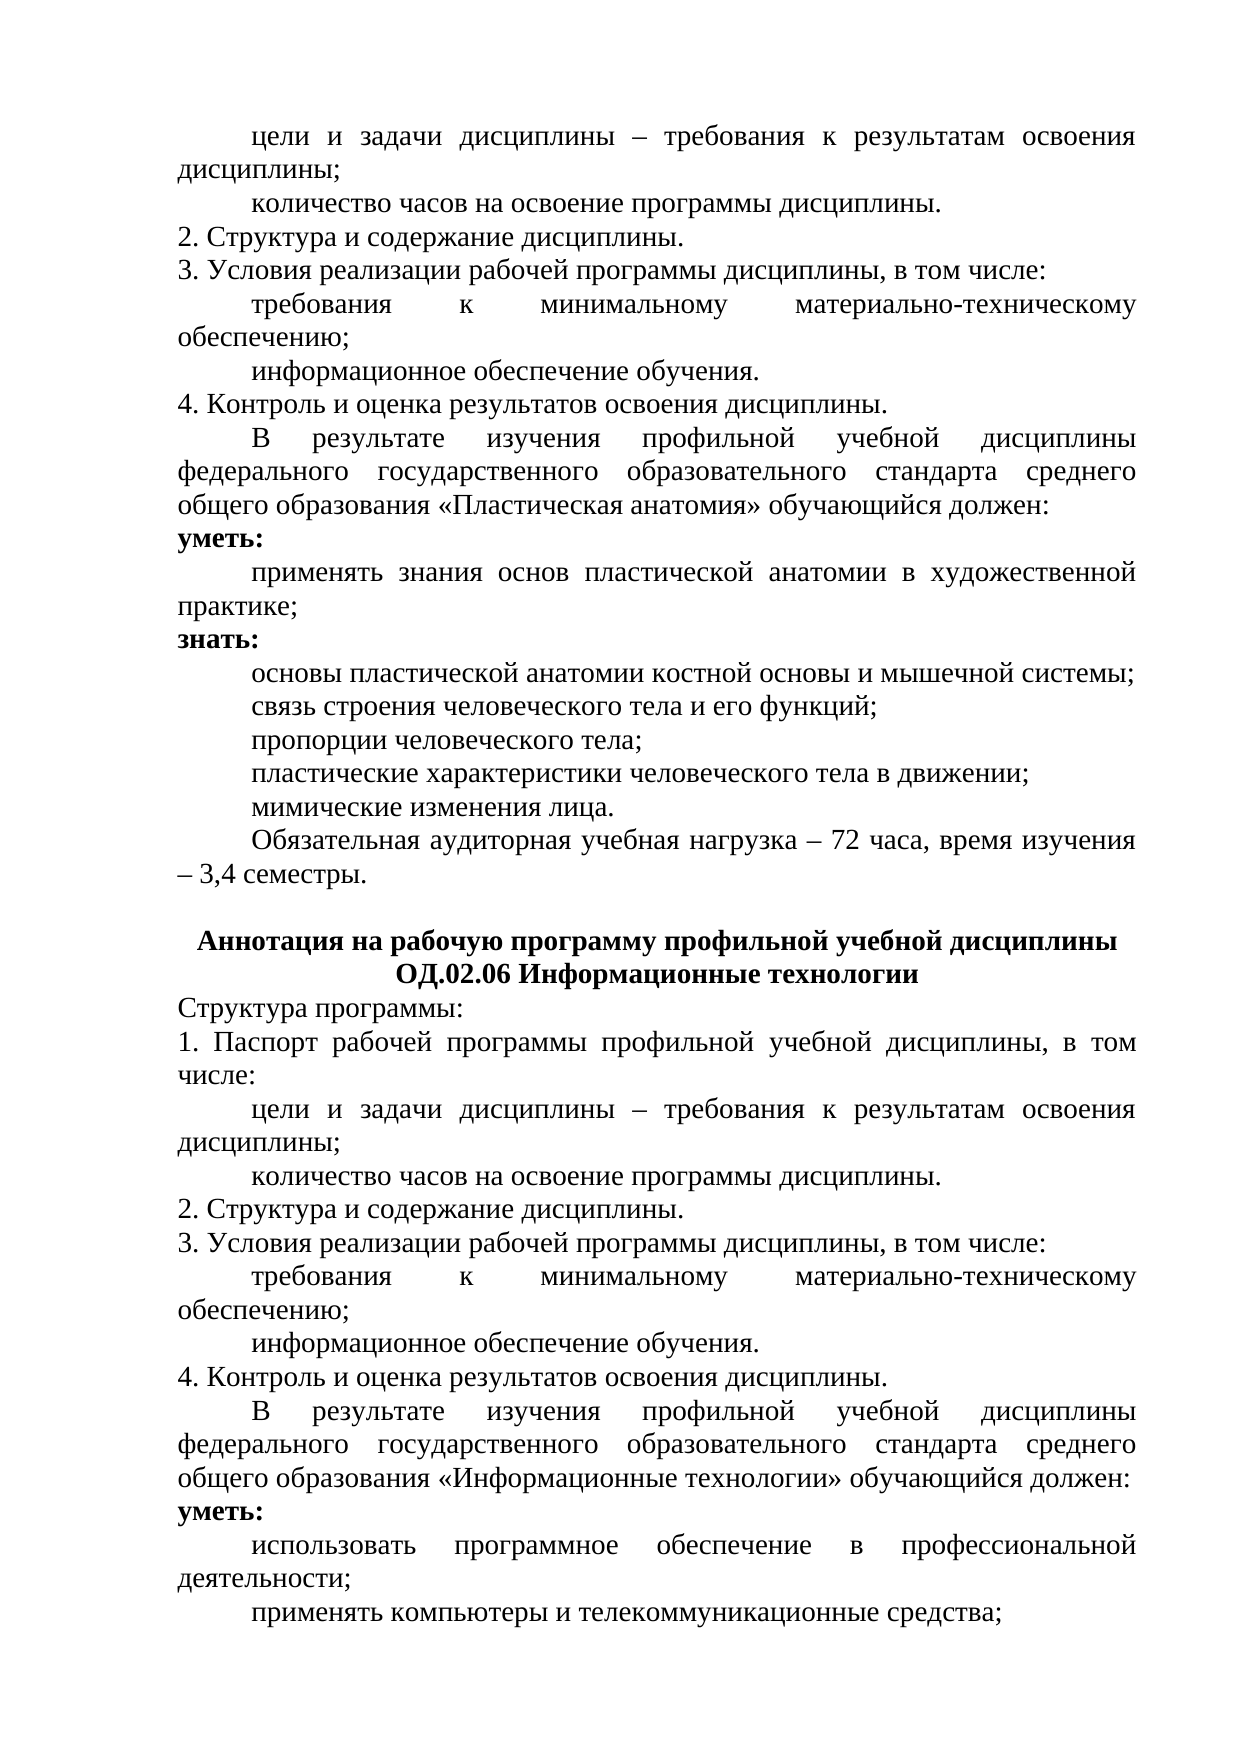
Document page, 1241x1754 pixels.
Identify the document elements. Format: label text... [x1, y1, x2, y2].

text Аннотация на рабочую программу профильной учебной дисциплины [177, 923, 1137, 957]
text информационное обеспечение обучения. [177, 353, 1137, 386]
text 3. Условия реализации рабочей программы дисциплины, в том числе: [177, 1225, 1137, 1258]
text 2. Структура и содержание дисциплины. [177, 1191, 1137, 1225]
text знать: [177, 621, 1137, 655]
text уметь: [177, 1493, 1137, 1527]
text 4. Контроль и оценка результатов освоения дисциплины. [177, 1359, 1137, 1393]
text 2. Структура и содержание дисциплины. [177, 219, 1137, 252]
text связь строения человеческого тела и его функций; [177, 688, 1137, 722]
text цели и задачи дисциплины – требования к результатам освоения дисциплины; [177, 1091, 1137, 1158]
text ОД.02.06 Информационные технологии [177, 957, 1137, 990]
text требования к минимальному материально-техническому обеспечению; [177, 1258, 1137, 1326]
text уметь: [177, 521, 1137, 554]
text 1. Паспорт рабочей программы профильной учебной дисциплины, в том числе: [177, 1024, 1137, 1091]
text пластические характеристики человеческого тела в движении; [177, 755, 1137, 789]
text В результате изучения профильной учебной дисциплины федерального государственного образовательного стандарта среднего общего образования «Пластическая анатомия» обучающийся должен: [177, 420, 1137, 521]
text Структура программы: [177, 990, 1137, 1024]
text применять компьютеры и телекоммуникационные средства; [177, 1594, 1137, 1627]
text требования к минимальному материально-техническому обеспечению; [177, 286, 1137, 353]
text В результате изучения профильной учебной дисциплины федерального государственного образовательного стандарта среднего общего образования «Информационные технологии» обучающийся должен: [177, 1393, 1137, 1493]
text 3. Условия реализации рабочей программы дисциплины, в том числе: [177, 252, 1137, 286]
text использовать программное обеспечение в профессиональной деятельности; [177, 1527, 1137, 1594]
text количество часов на освоение программы дисциплины. [177, 185, 1137, 219]
text применять знания основ пластической анатомии в художественной практике; [177, 554, 1137, 621]
text количество часов на освоение программы дисциплины. [177, 1158, 1137, 1191]
text цели и задачи дисциплины – требования к результатам освоения дисциплины; [177, 118, 1137, 185]
text информационное обеспечение обучения. [177, 1326, 1137, 1359]
text 4. Контроль и оценка результатов освоения дисциплины. [177, 386, 1137, 420]
text основы пластической анатомии костной основы и мышечной системы; [177, 655, 1137, 688]
text пропорции человеческого тела; [177, 722, 1137, 755]
text мимические изменения лица. [177, 789, 1137, 822]
text Обязательная аудиторная учебная нагрузка – 72 часа, время изучения – 3,4 семестры. [177, 822, 1137, 889]
